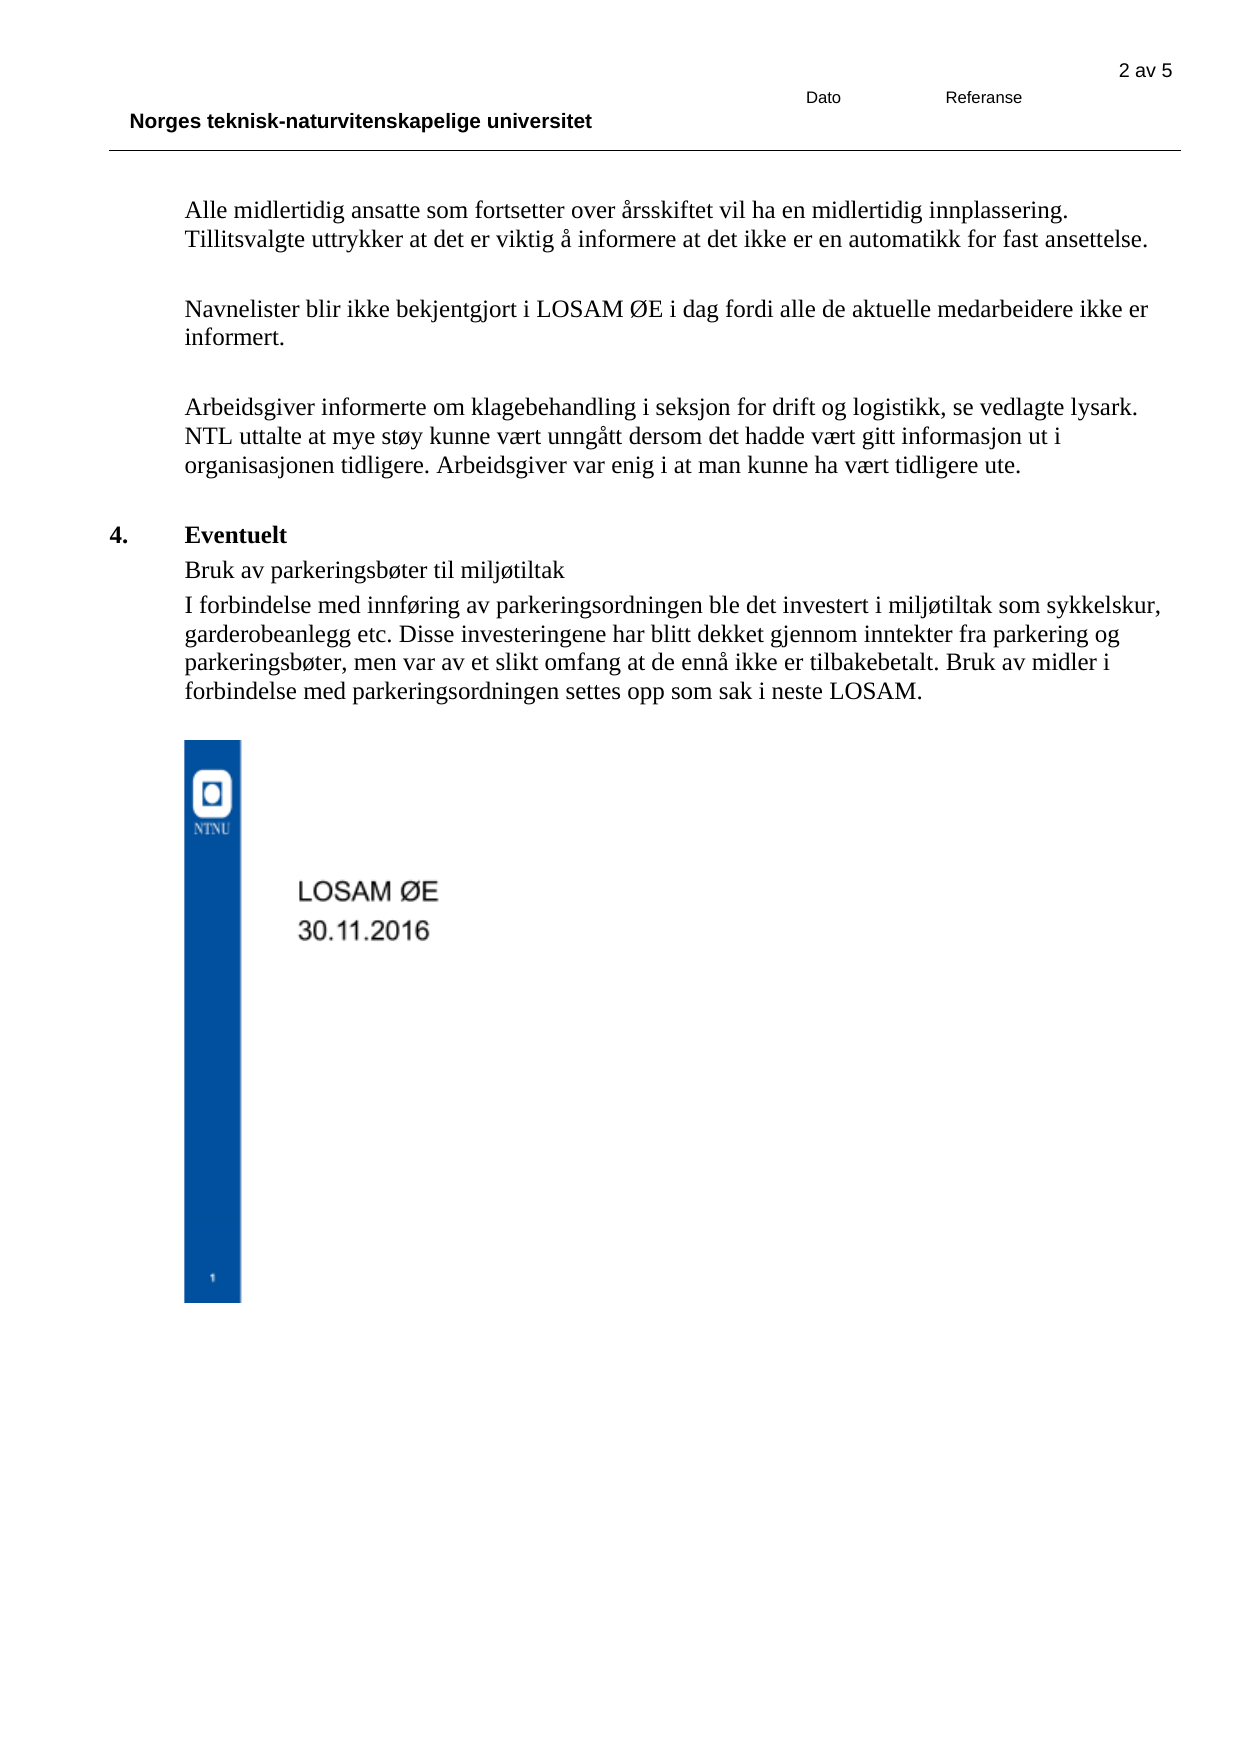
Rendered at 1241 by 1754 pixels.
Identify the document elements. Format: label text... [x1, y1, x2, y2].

text Alle midlertidig ansatte som fortsetter over årsskiftet vil ha en midlertidig innplassering. Tillitsvalgte uttrykker at det er viktig å informere at det ikke er en automatikk for fast ansettelse. [109, 195, 1172, 252]
text I forbindelse med innføring av parkeringsordningen ble det investert i miljøtiltak som sykkelskur, garderobeanlegg etc. Disse investeringene har blitt dekket gjennom inntekter fra parkering og parkeringsbøter, men var av et slikt omfang at de ennå ikke er tilbakebetalt. Bruk av midler i forbindelse med parkeringsordningen settes opp som sak i neste LOSAM. [184, 590, 1172, 705]
text Bruk av parkeringsbøter til miljøtiltak [109, 555, 1172, 584]
text Navnelister blir ikke bekjentgjort i LOSAM ØE i dag fordi alle de aktuelle medarbeidere ikke er informert. [109, 294, 1172, 351]
picture [184, 740, 997, 1303]
text 4. Eventuelt [109, 520, 1172, 549]
text Arbeidsgiver informerte om klagebehandling i seksjon for drift og logistikk, se vedlagte lysark. NTL uttalte at mye støy kunne vært unngått dersom det hadde vært gitt informasjon ut i organisasjonen tidligere. Arbeidsgiver var enig i at man kunne ha vært tidligere ute. [109, 392, 1172, 479]
